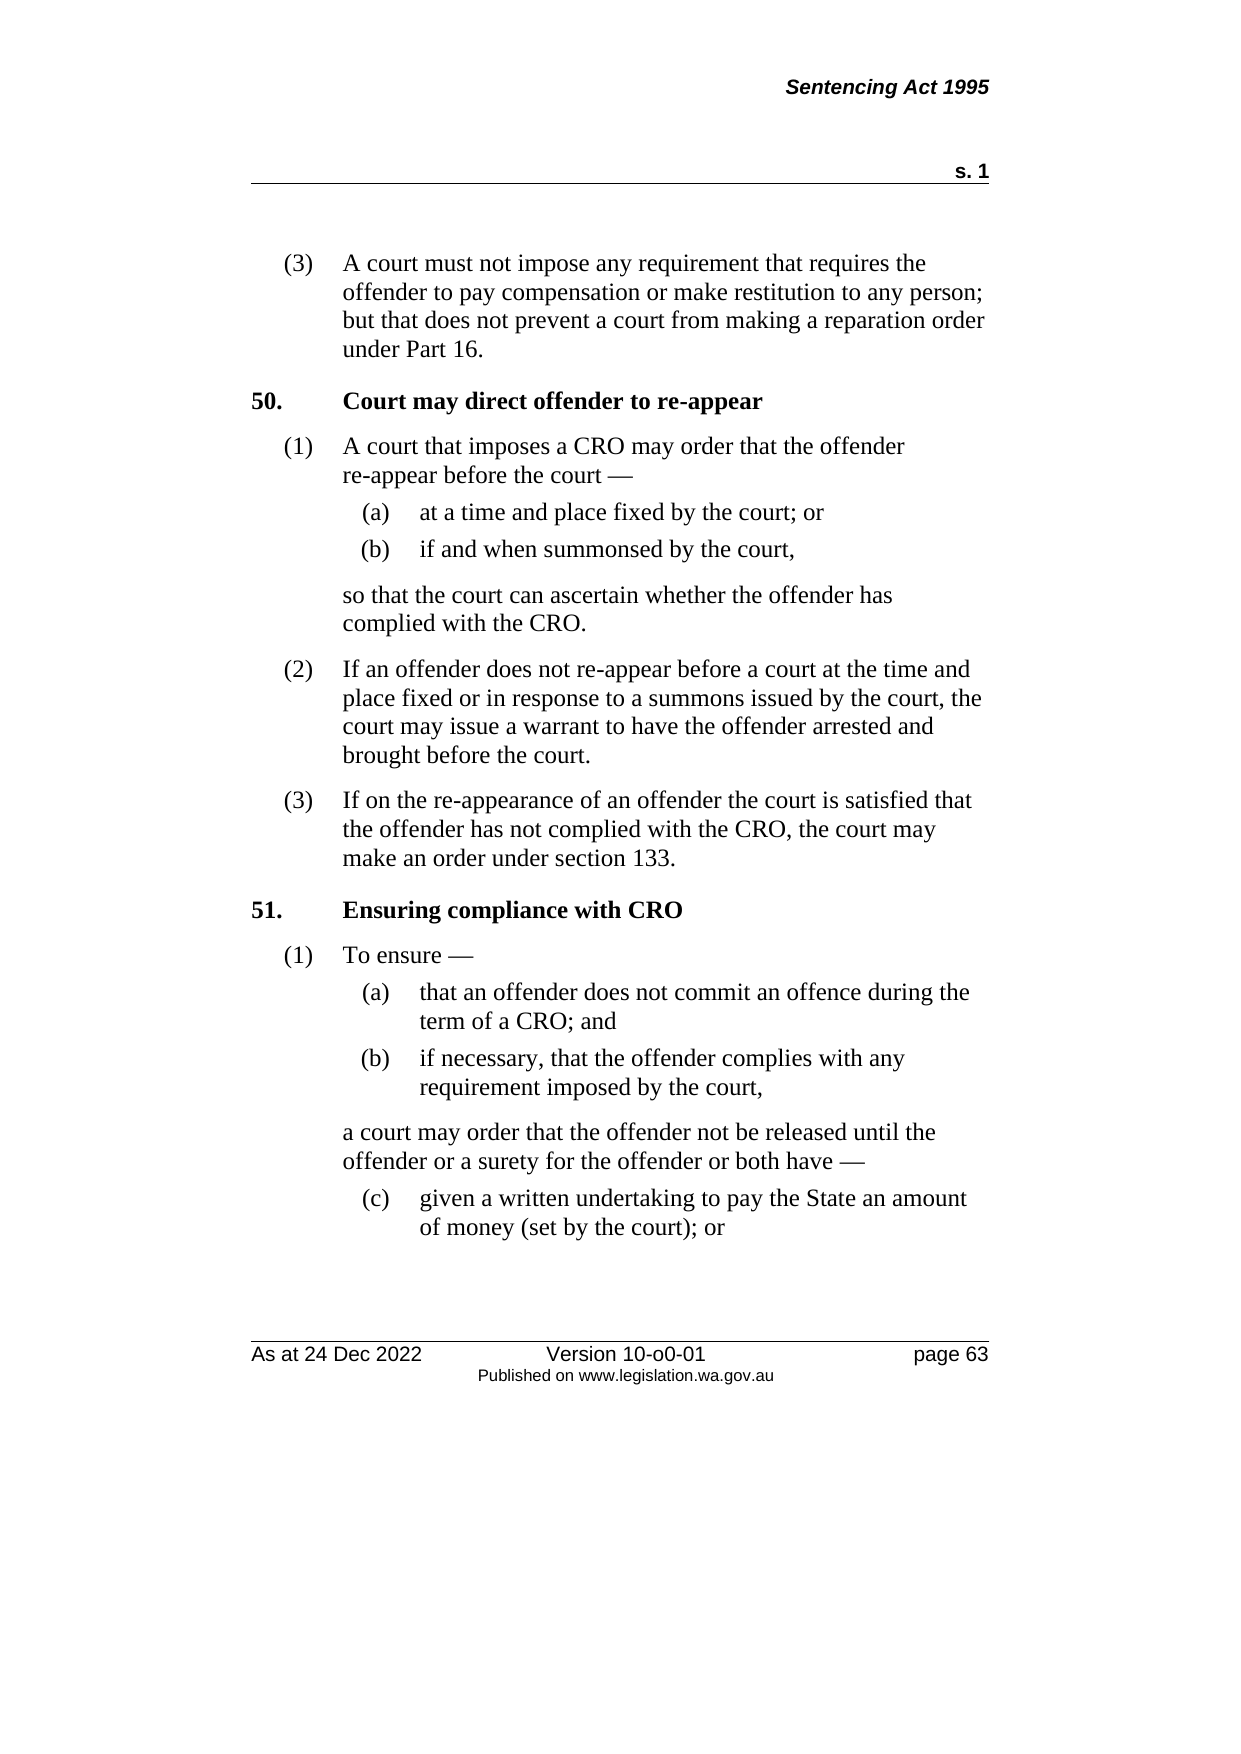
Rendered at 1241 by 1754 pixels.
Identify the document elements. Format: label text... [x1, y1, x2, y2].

text a court may order that the offender not be released until the offender or a surety for the offender or both have — [251, 1117, 989, 1175]
text (a) that an offender does not commit an offence during the term of a CRO; and [251, 977, 989, 1035]
text (c) given a written undertaking to pay the State an amount of money (set by the court); or [251, 1183, 989, 1241]
text (a) at a time and place fixed by the court; or [251, 497, 989, 526]
subtitle 51. Ensuring compliance with CRO [251, 895, 989, 923]
text (3) If on the re-appearance of an offender the court is satisfied that the offender has not complied with the CRO, the court may make an order under section 133. [251, 786, 989, 872]
subtitle 50. Court may direct offender to re-appear [251, 386, 989, 415]
text (1) A court that imposes a CRO may order that the offender re-appear before the court — [251, 431, 989, 489]
text so that the court can ascertain whether the offender has complied with the CRO. [251, 580, 989, 637]
text (1) To ensure — [251, 940, 989, 969]
text (b) if necessary, that the offender complies with any requirement imposed by the court, [251, 1043, 989, 1101]
text (b) if and when summonsed by the court, [251, 534, 989, 563]
text (2) If an offender does not re-appear before a court at the time and place fixed or in response to a summons issued by the court, the court may issue a warrant to have the offender arrested and brought before the court. [251, 654, 989, 769]
text (3) A court must not impose any requirement that requires the offender to pay compensation or make restitution to any person; but that does not prevent a court from making a reparation order under Part 16. [251, 248, 989, 363]
